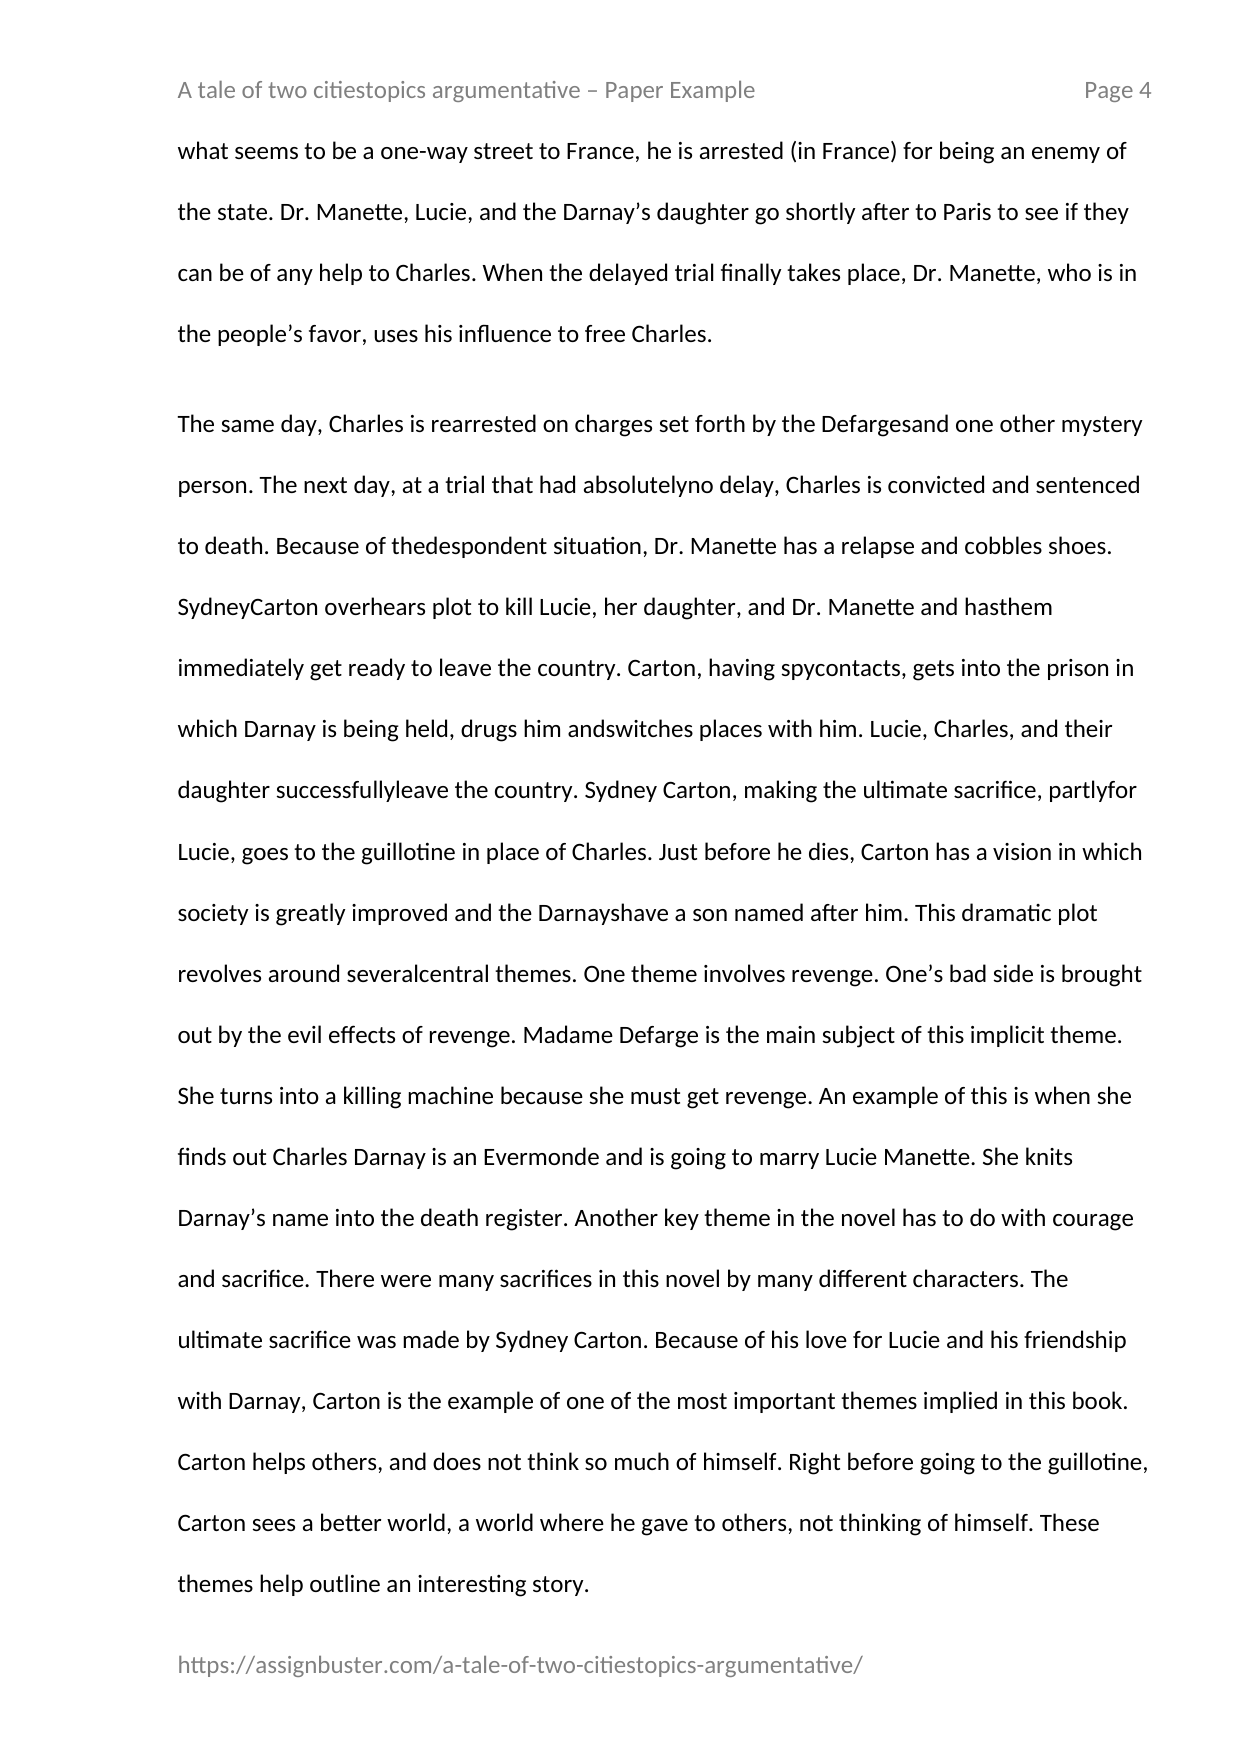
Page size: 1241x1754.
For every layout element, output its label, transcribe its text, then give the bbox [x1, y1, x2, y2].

text The same day, Charles is rearrested on charges set forth by the Defargesand one other mystery person. The next day, at a trial that had absolutelyno delay, Charles is convicted and sentenced to death. Because of thedespondent situation, Dr. Manette has a relapse and cobbles shoes. SydneyCarton overhears plot to kill Lucie, her daughter, and Dr. Manette and hasthem immediately get ready to leave the country. Carton, having spycontacts, gets into the prison in which Darnay is being held, drugs him andswitches places with him. Lucie, Charles, and their daughter successfullyleave the country. Sydney Carton, making the ultimate sacrifice, partlyfor Lucie, goes to the guillotine in place of Charles. Just before he dies, Carton has a vision in which society is greatly improved and the Darnayshave a son named after him. This dramatic plot revolves around severalcentral themes. One theme involves revenge. One’s bad side is brought out by the evil effects of revenge. Madame Defarge is the main subject of this implicit theme. She turns into a killing machine because she must get revenge. An example of this is when she finds out Charles Darnay is an Evermonde and is going to marry Lucie Manette. She knits Darnay’s name into the death register. Another key theme in the novel has to do with courage and sacrifice. There were many sacrifices in this novel by many different characters. The ultimate sacrifice was made by Sydney Carton. Because of his love for Lucie and his friendship with Darnay, Carton is the example of one of the most important themes implied in this book. Carton helps others, and does not think so much of himself. Right before going to the guillotine, Carton sees a better world, a world where he gave to others, not thinking of himself. These themes help outline an interesting story. [177, 408, 1152, 1599]
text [177, 135, 1152, 348]
